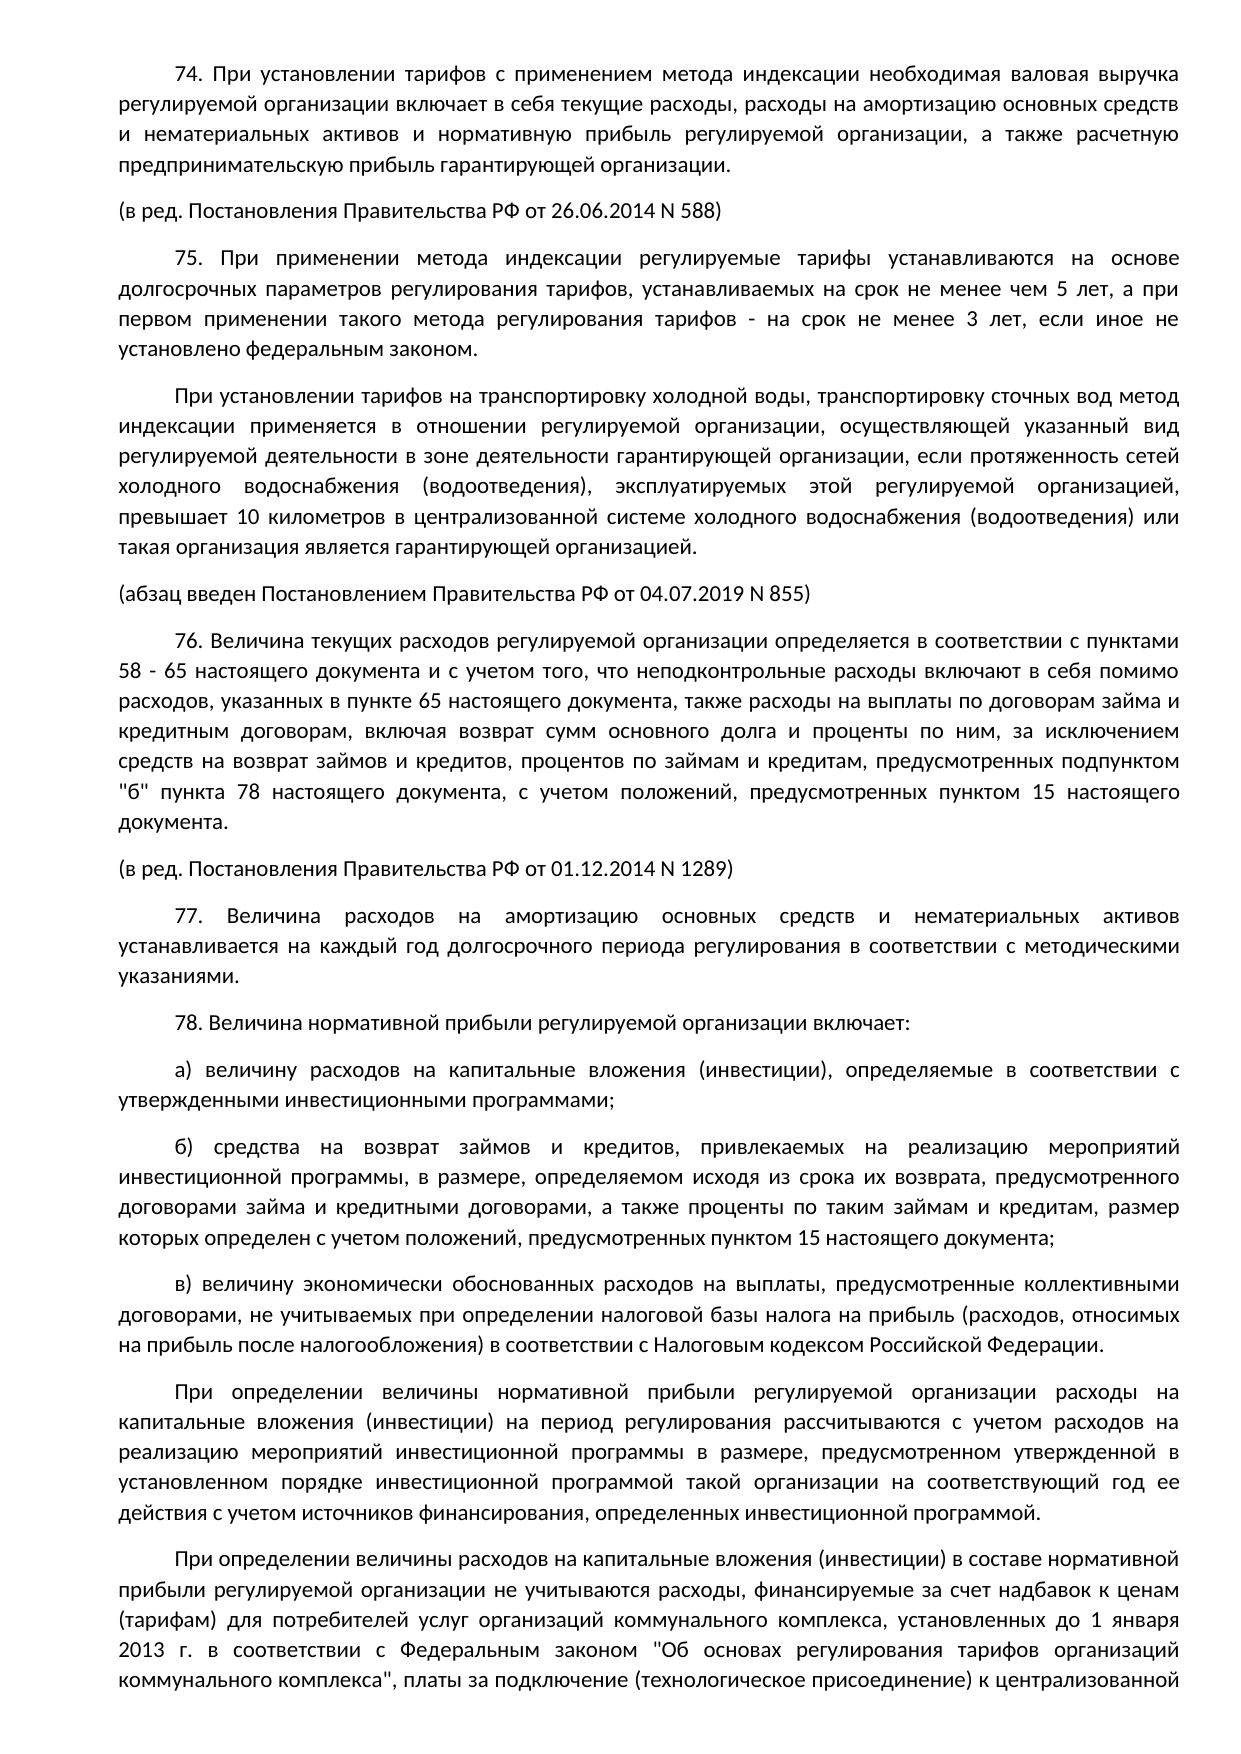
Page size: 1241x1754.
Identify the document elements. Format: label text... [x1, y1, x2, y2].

text 76. Величина текущих расходов регулируемой организации определяется в соответствии с пунктами 58 - 65 настоящего документа и с учетом того, что неподконтрольные расходы включают в себя помимо расходов, указанных в пункте 65 настоящего документа, также расходы на выплаты по договорам займа и кредитным договорам, включая возврат сумм основного долга и проценты по ним, за исключением средств на возврат займов и кредитов, процентов по займам и кредитам, предусмотренных подпунктом "б" пункта 78 настоящего документа, с учетом положений, предусмотренных пунктом 15 настоящего документа. [118, 626, 1181, 835]
text а) величину расходов на капитальные вложения (инвестиции), определяемые в соответствии с утвержденными инвестиционными программами; [118, 1055, 1181, 1113]
text в) величину экономически обоснованных расходов на выплаты, предусмотренные коллективными договорами, не учитываемых при определении налоговой базы налога на прибыль (расходов, относимых на прибыль после налогообложения) в соответствии с Налоговым кодексом Российской Федерации. [118, 1269, 1181, 1358]
text (абзац введен Постановлением Правительства РФ от 04.07.2019 N 855) [118, 579, 1181, 607]
text При установлении тарифов на транспортировку холодной воды, транспортировку сточных вод метод индексации применяется в отношении регулируемой организации, осуществляющей указанный вид регулируемой деятельности в зоне деятельности гарантирующей организации, если протяженность сетей холодного водоснабжения (водоотведения), эксплуатируемых этой регулируемой организацией, превышает 10 километров в централизованной системе холодного водоснабжения (водоотведения) или такая организация является гарантирующей организацией. [118, 381, 1181, 560]
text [118, 1544, 1181, 1693]
text б) средства на возврат займов и кредитов, привлекаемых на реализацию мероприятий инвестиционной программы, в размере, определяемом исходя из срока их возврата, предусмотренного договорами займа и кредитными договорами, а также проценты по таким займам и кредитам, размер которых определен с учетом положений, предусмотренных пунктом 15 настоящего документа; [118, 1132, 1181, 1251]
text 74. При установлении тарифов с применением метода индексации необходимая валовая выручка регулируемой организации включает в себя текущие расходы, расходы на амортизацию основных средств и нематериальных активов и нормативную прибыль регулируемой организации, а также расчетную предпринимательскую прибыль гарантирующей организации. [118, 59, 1181, 178]
text (в ред. Постановления Правительства РФ от 01.12.2014 N 1289) [118, 854, 1181, 882]
text 75. При применении метода индексации регулируемые тарифы устанавливаются на основе долгосрочных параметров регулирования тарифов, устанавливаемых на срок не менее чем 5 лет, а при первом применении такого метода регулирования тарифов - на срок не менее 3 лет, если иное не установлено федеральным законом. [118, 243, 1181, 362]
text 78. Величина нормативной прибыли регулируемой организации включает: [118, 1008, 1181, 1036]
text (в ред. Постановления Правительства РФ от 26.06.2014 N 588) [118, 197, 1181, 224]
text 77. Величина расходов на амортизацию основных средств и нематериальных активов устанавливается на каждый год долгосрочного периода регулирования в соответствии с методическими указаниями. [118, 901, 1181, 989]
text При определении величины нормативной прибыли регулируемой организации расходы на капитальные вложения (инвестиции) на период регулирования рассчитываются с учетом расходов на реализацию мероприятий инвестиционной программы в размере, предусмотренном утвержденной в установленном порядке инвестиционной программой такой организации на соответствующий год ее действия с учетом источников финансирования, определенных инвестиционной программой. [118, 1377, 1181, 1526]
